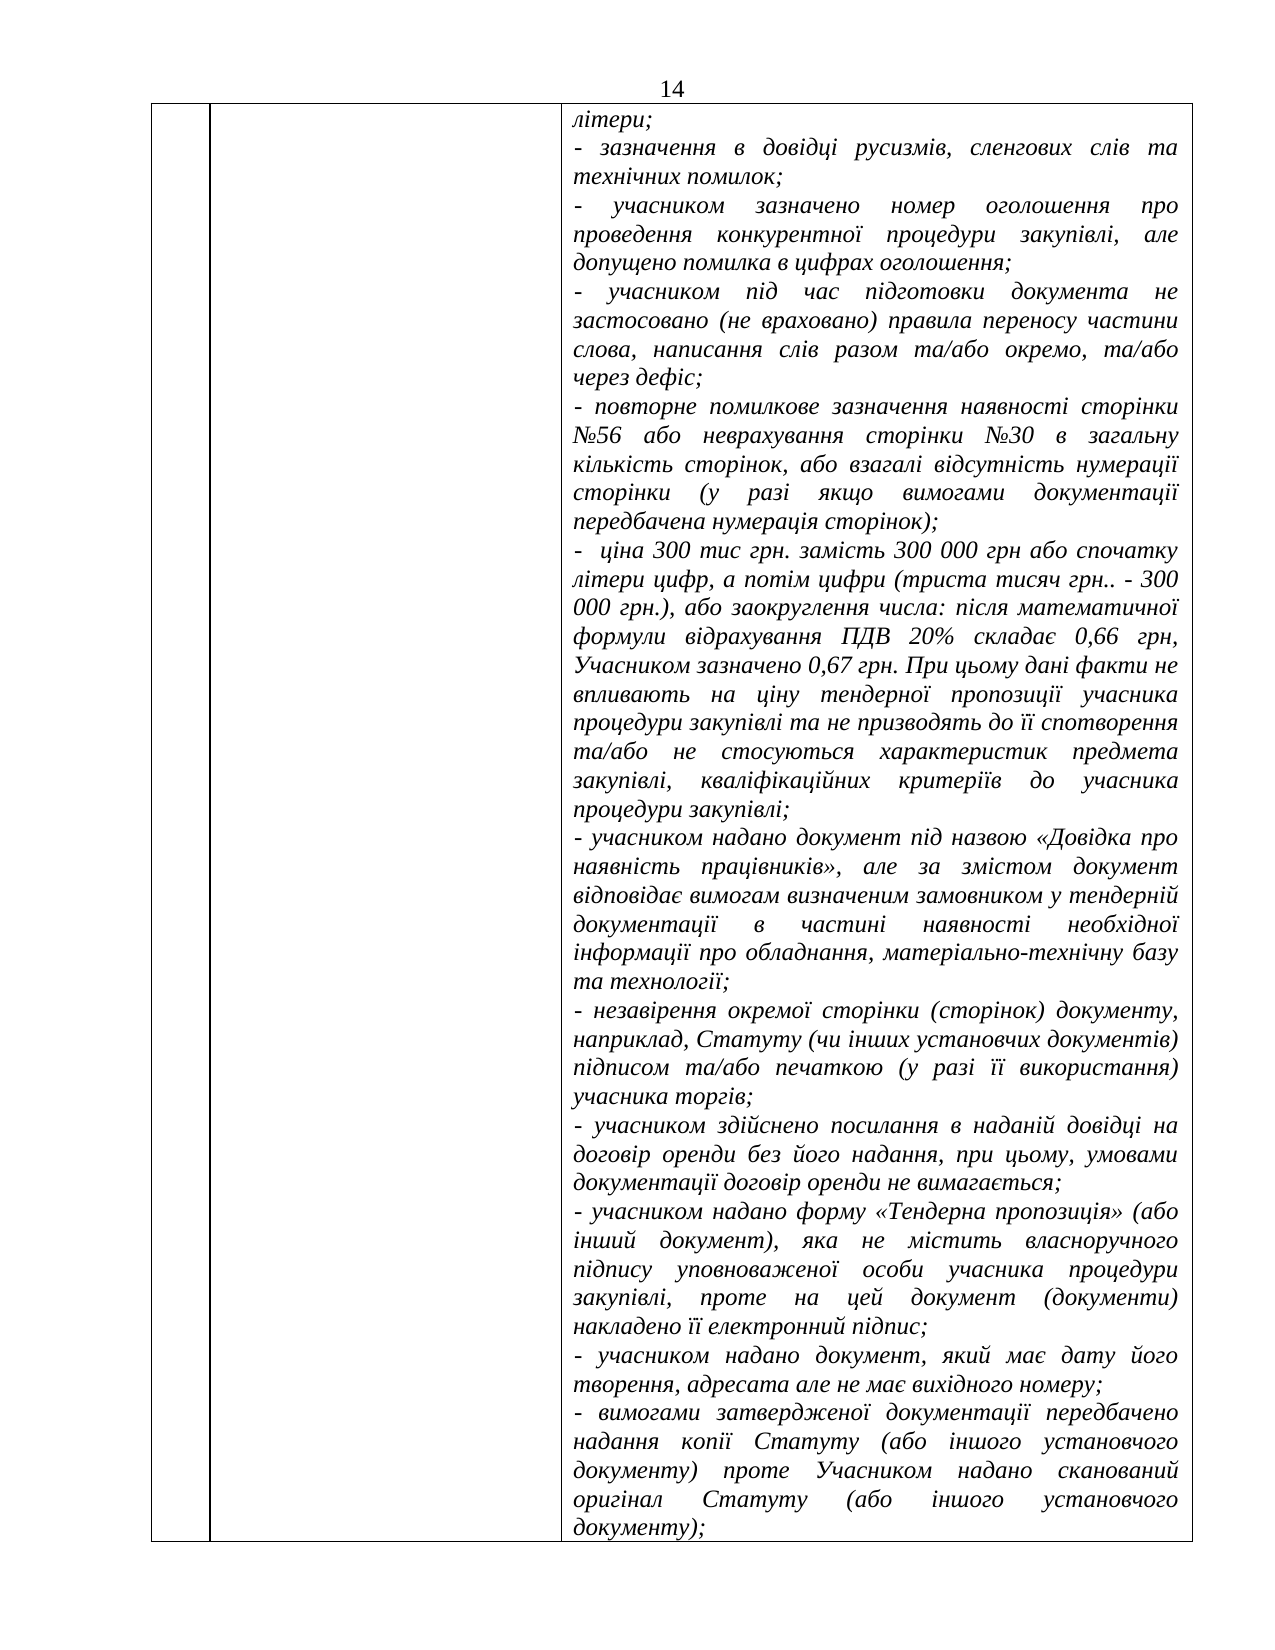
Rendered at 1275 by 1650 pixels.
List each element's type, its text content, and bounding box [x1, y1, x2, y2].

table_cell 1 [152, 104, 209, 1541]
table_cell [562, 104, 1192, 1541]
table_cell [211, 104, 561, 1541]
